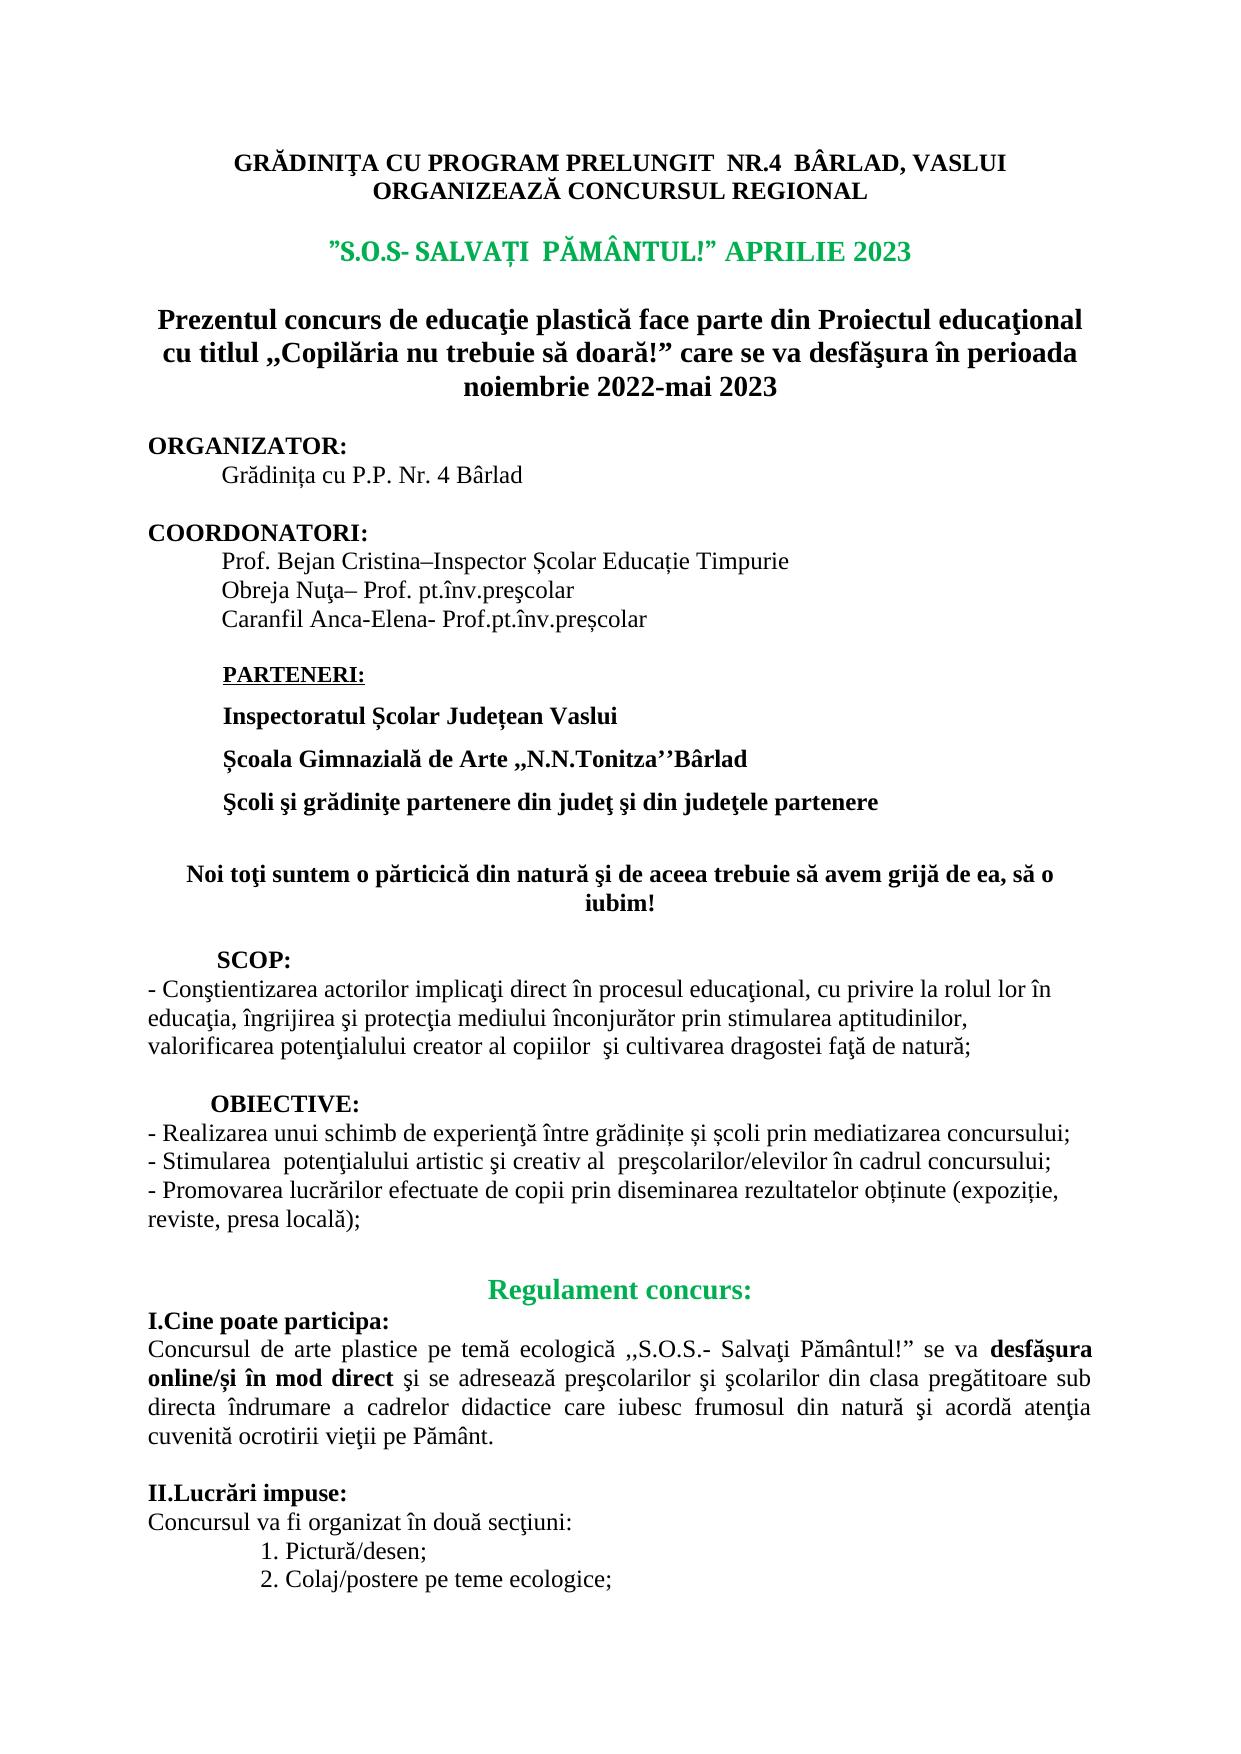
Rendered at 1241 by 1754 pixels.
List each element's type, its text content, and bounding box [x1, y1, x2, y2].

text SCOP: [148, 945, 1093, 974]
text Obreja Nuţa– Prof. pt.înv.preşcolar [148, 575, 1093, 604]
text ”s.o.s- salvaȚi pământul!” APRILIE 2023 [148, 234, 1093, 268]
text GRĂDINIŢA CU PROGRAM PRELUNGIT NR.4 BÂRLAD, VASLUI [148, 148, 1093, 176]
text - Promovarea lucrărilor efectuate de copii prin diseminarea rezultatelor obținute (expoziție, reviste, presa locală); [148, 1175, 1093, 1233]
text - Realizarea unui schimb de experienţă între grădinițe și școli prin mediatizarea concursului; [148, 1118, 1093, 1146]
text ORGANIZATOR: Grădinița cu P.P. Nr. 4 Bârlad [148, 431, 1093, 489]
text COORDONATORI: [148, 518, 1093, 546]
text Concursul va fi organizat în două secţiuni: [148, 1507, 1093, 1536]
text Școala Gimnazială de Arte ,,N.N.Tonitza’’Bârlad [148, 744, 1093, 773]
text Prezentul concurs de educaţie plastică face parte din Proiectul educaţional cu titlul ,,Copilăria nu trebuie să doară!” care se va desfăşura în perioada noiembrie 2022-mai 2023 [148, 302, 1093, 403]
text ORGANIZEAZĂ CONCURSUL REGIONAL [148, 176, 1093, 205]
text Inspectoratul Școlar Județean Vaslui [148, 701, 1093, 729]
text Regulament concurs: [148, 1272, 1093, 1306]
text Noi toţi suntem o părticică din natură şi de aceea trebuie să avem grijă de ea, să o iubim! [148, 859, 1093, 916]
text Şcoli şi grădiniţe partenere din judeţ şi din judeţele partenere [148, 787, 1093, 816]
text I.Cine poate participa: [148, 1306, 1093, 1334]
text II.Lucrări impuse: [148, 1478, 1093, 1507]
text 2. Colaj/postere pe teme ecologice; [260, 1564, 1093, 1593]
text - Stimularea potenţialului artistic şi creativ al preşcolarilor/elevilor în cadrul concursului; [148, 1146, 1093, 1175]
text Prof. Bejan Cristina–Inspector Școlar Educație Timpurie [148, 546, 1093, 575]
text OBIECTIVE: [148, 1089, 1093, 1118]
text PARTENERI: [148, 661, 1093, 688]
text Caranfil Anca-Elena- Prof.pt.înv.preșcolar [148, 604, 1093, 633]
text Concursul de arte plastice pe temă ecologică ,,S.O.S.- Salvaţi Pământul!” se va desfăşura online/și în mod direct şi se adresează preşcolarilor şi şcolarilor din clasa pregătitoare sub directa îndrumare a cadrelor didactice care iubesc frumosul din natură şi acordă atenţia cuvenită ocrotirii vieţii pe Pământ. [148, 1334, 1093, 1449]
text 1. Pictură/desen; [260, 1536, 1093, 1564]
text - Conştientizarea actorilor implicaţi direct în procesul educaţional, cu privire la rolul lor în educaţia, îngrijirea şi protecţia mediului înconjurător prin stimularea aptitudinilor, valorificarea potenţialului creator al copiilor şi cultivarea dragostei faţă de natură; [148, 974, 1093, 1060]
